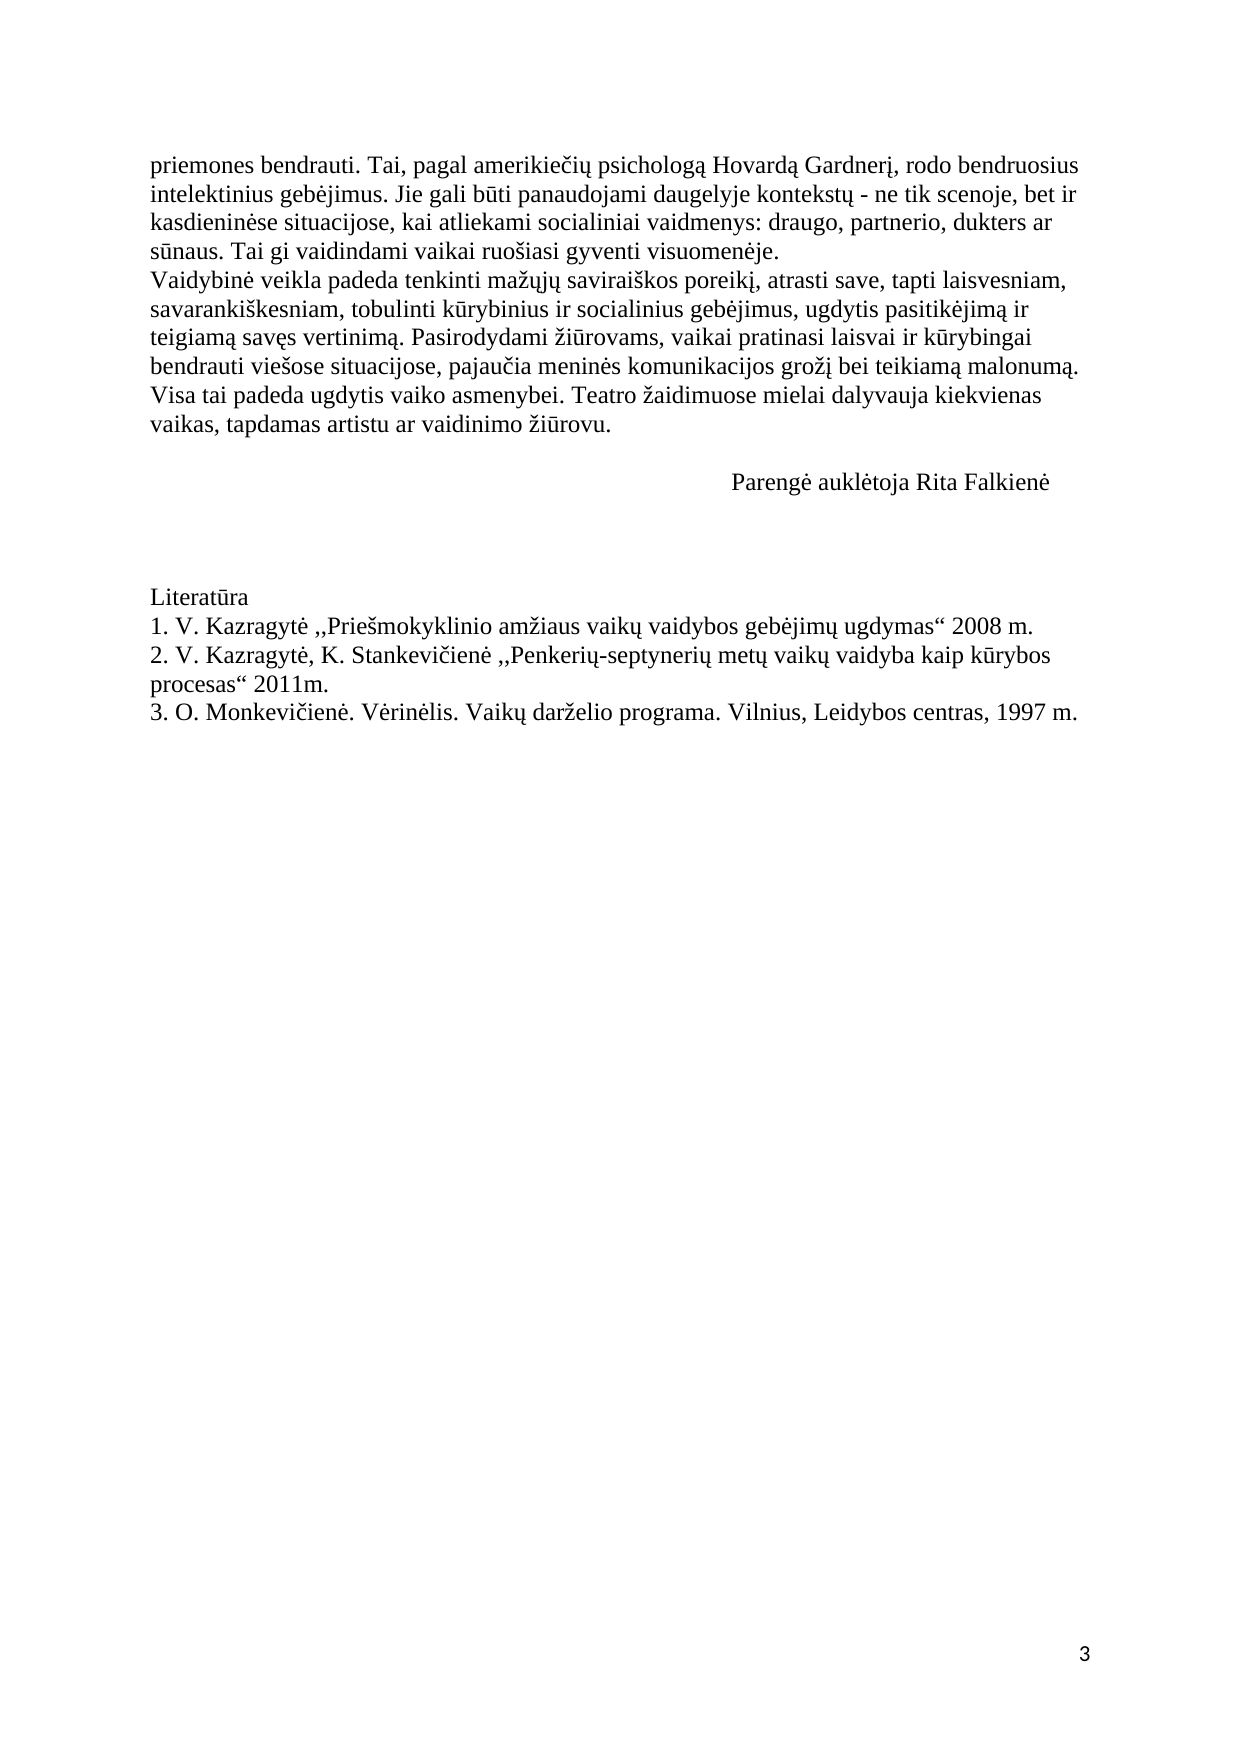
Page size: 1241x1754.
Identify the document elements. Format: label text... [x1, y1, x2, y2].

text Parengė auklėtoja Rita Falkienė [150, 467, 1090, 495]
text Literatūra 1. V. Kazragytė ,,Priešmokyklinio amžiaus vaikų vaidybos gebėjimų ugdymas“ 2008 m. 2. V. Kazragytė, K. Stankevičienė ,,Penkerių-septynerių metų vaikų vaidyba kaip kūrybos procesas“ 2011m. 3. O. Monkevičienė. Vėrinėlis. Vaikų darželio programa. Vilnius, Leidybos centras, 1997 m. [150, 582, 1090, 726]
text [150, 150, 1090, 437]
